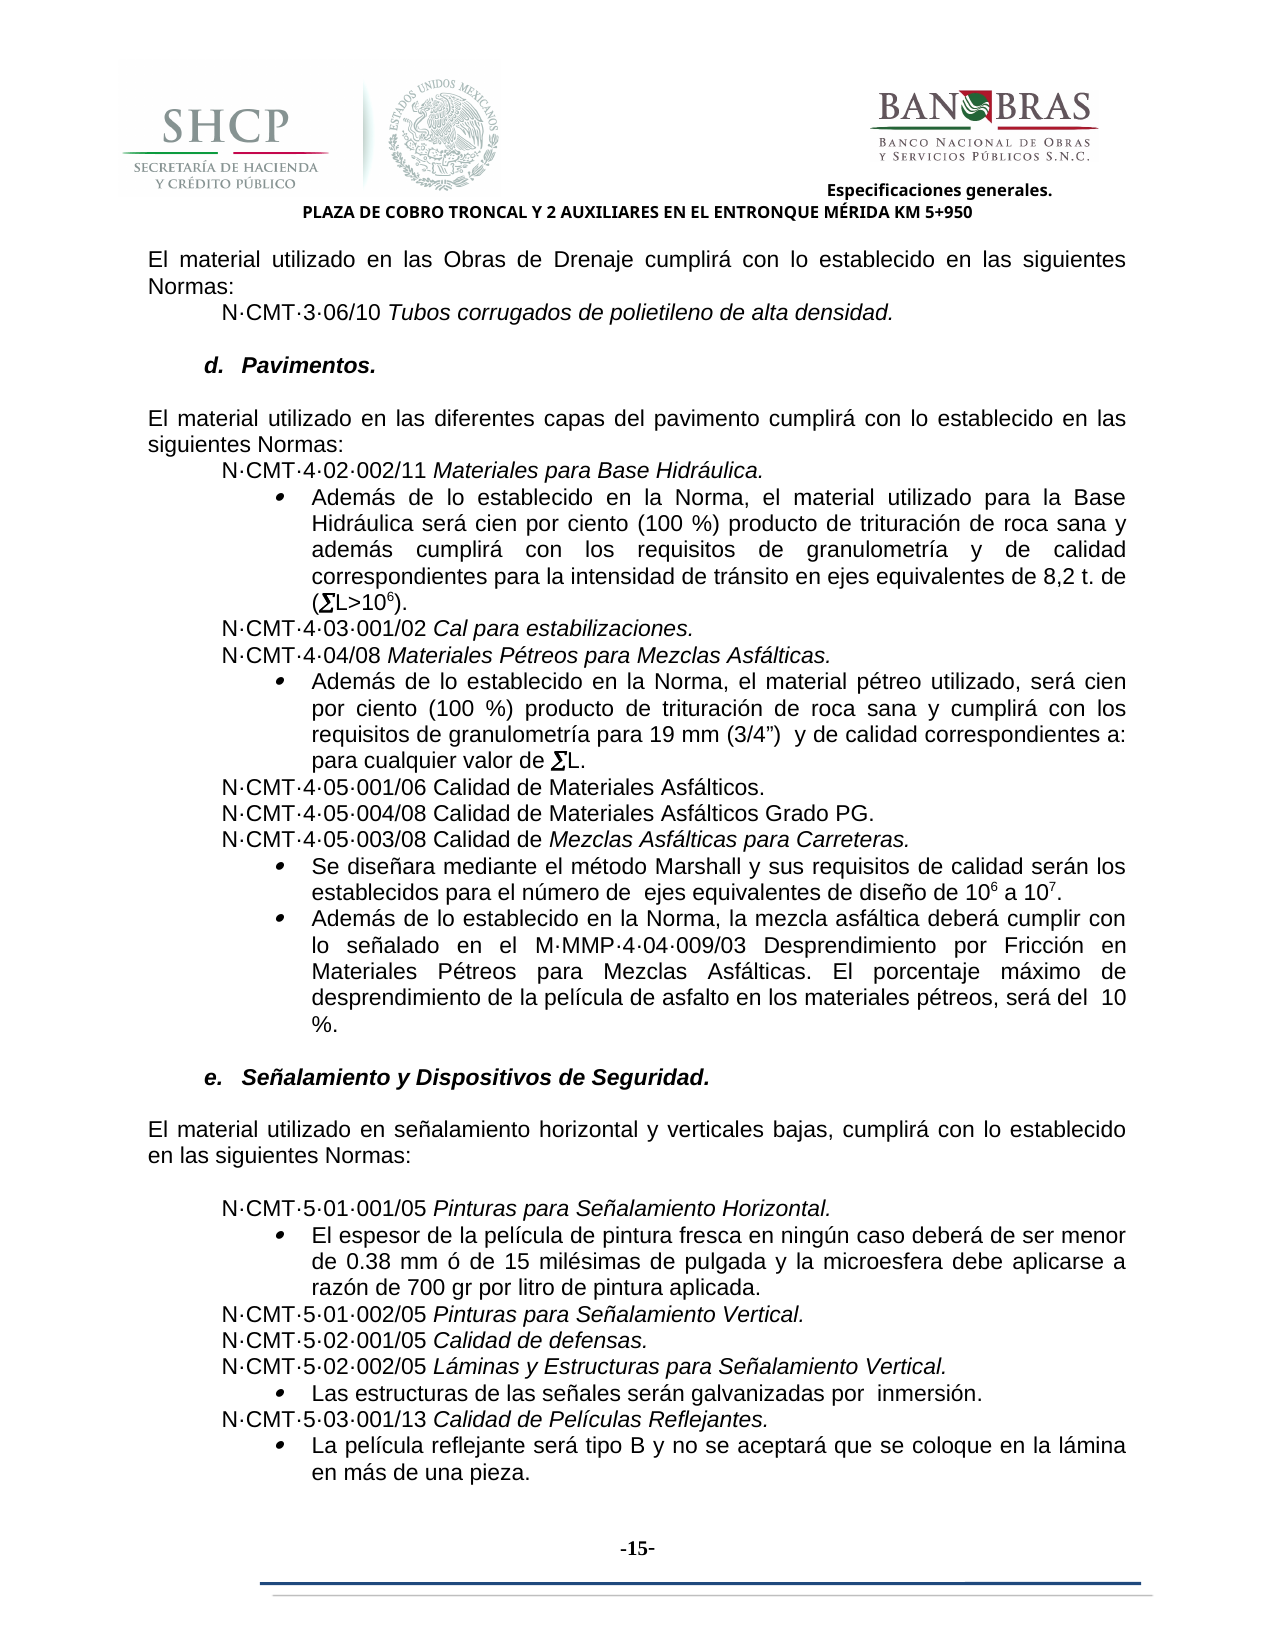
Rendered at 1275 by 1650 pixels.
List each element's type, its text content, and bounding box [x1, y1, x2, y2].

picture [870, 90, 1100, 162]
list Las estructuras de las señales serán galvanizadas por inmersión. [274, 1380, 1127, 1406]
text N·CMT·5·01·002/05 Pinturas para Señalamiento Vertical. [148, 1301, 1127, 1327]
list Señalamiento y Dispositivos de Seguridad. [204, 1063, 1127, 1090]
list Además de lo establecido en la Norma, el material pétreo utilizado, será cien por ciento (100 %) producto de trituración de roca sana y cumplirá con los requisitos de granulometría para (3/4”) y de calidad correspondientes a: para cualquier valor de L. [274, 668, 1127, 773]
text N·CMT·5·03·001/13 Calidad de Películas Reflejantes. [148, 1406, 1127, 1432]
text N·CMT·5·02·001/05 Calidad de defensas. [148, 1327, 1127, 1353]
text El material utilizado en señalamiento horizontal y verticales bajas, cumplirá con lo establecido en las siguientes Normas: [148, 1116, 1127, 1169]
text N·CMT·4·03·001/02 Cal para estabilizaciones. [148, 615, 1127, 642]
text N·CMT·4·05·004/08 Calidad de Materiales Asfálticos Grado PG. [148, 800, 1127, 826]
text N·CMT·4·02·002/11 Materiales para Base Hidráulica. [148, 457, 1127, 484]
list El espesor de la película de pintura fresca en ningún caso deberá de ser menor de ó de 15 milésimas de pulgada y la microesfera debe aplicarse a razón de 700 gr por litro de pintura aplicada. [274, 1222, 1127, 1301]
text N·CMT·4·05·001/06 Calidad de Materiales Asfálticos. [148, 773, 1127, 800]
list Además de lo establecido en la Norma, la mezcla asfáltica deberá cumplir con lo señalado en el M·MMP·4·04·009/03 Desprendimiento por Fricción en Materiales Pétreos para Mezclas Asfálticas. El porcentaje máximo de desprendimiento de la película de asfalto en los materiales pétreos, será del 10 %. [274, 905, 1127, 1037]
text N·CMT·5·01·001/05 Pinturas para Señalamiento Horizontal. [148, 1195, 1127, 1222]
text El material utilizado en las Obras de Drenaje cumplirá con lo establecido en las siguientes Normas: [148, 246, 1127, 299]
text N·CMT·5·02·002/05 Láminas y Estructuras para Señalamiento Vertical. [148, 1353, 1127, 1380]
list Pavimentos. [204, 352, 1127, 378]
list Se diseñara mediante el método Marshall y sus requisitos de calidad serán los establecidos para el número de ejes equivalentes de diseño de 107. [274, 853, 1127, 905]
text N·CMT·4·05·003/08 Calidad de Mezclas Asfálticas para Carreteras. [148, 826, 1127, 853]
list La película reflejante será tipo B y no se aceptará que se coloque en la lámina en más de una pieza. [274, 1432, 1127, 1485]
text N·CMT·3·06/10 Tubos corrugados de polietileno de alta densidad. [148, 299, 1127, 326]
list Además de lo establecido en la Norma, el material utilizado para la Base Hidráulica será cien por ciento (100 %) producto de trituración de roca sana y además cumplirá con los requisitos de granulometría y de calidad correspondientes para la intensidad de tránsito en ejes equivalentes de 8,2 t. de (L>106). [274, 484, 1127, 615]
text El material utilizado en las diferentes capas del pavimento cumplirá con lo establecido en las siguientes Normas: [148, 404, 1127, 457]
text N·CMT·4·04/08 Materiales Pétreos para Mezclas Asfálticas. [148, 642, 1127, 668]
